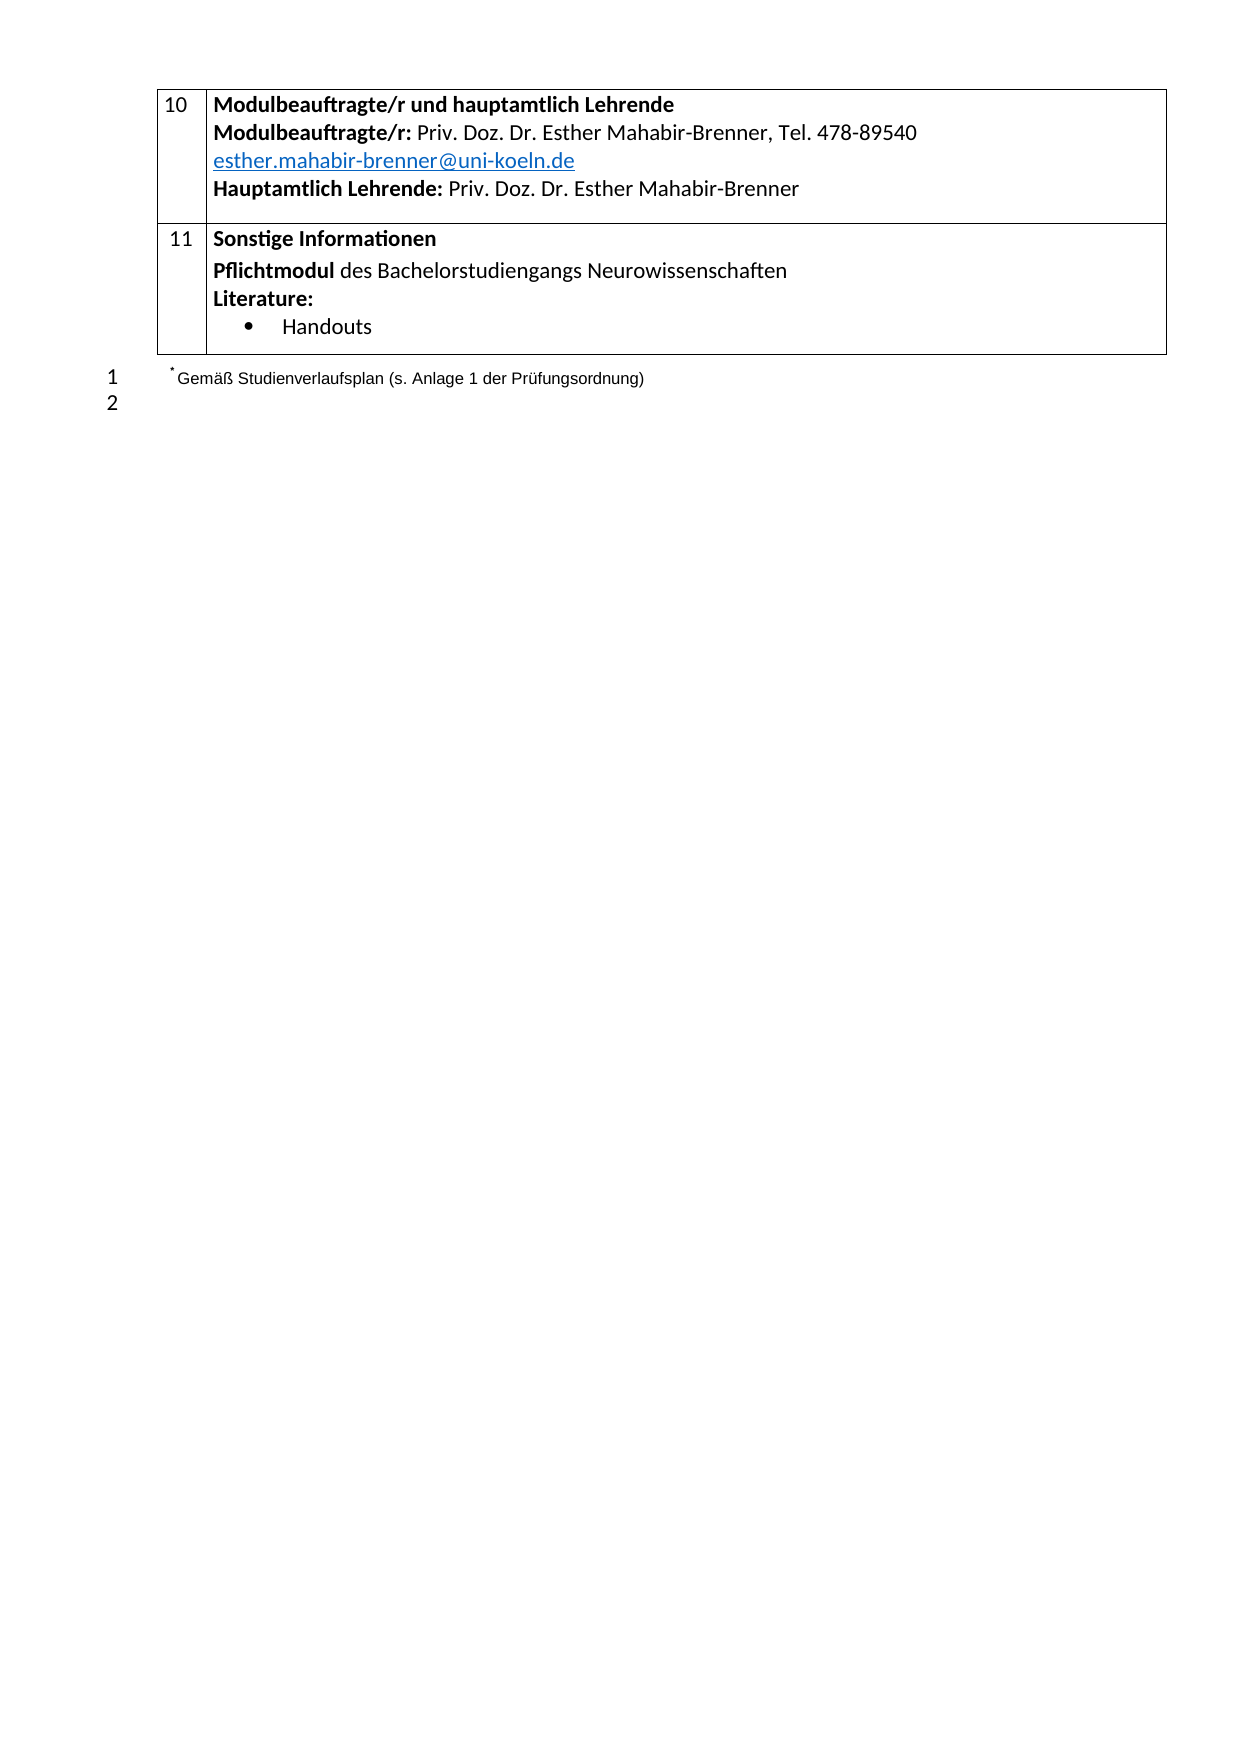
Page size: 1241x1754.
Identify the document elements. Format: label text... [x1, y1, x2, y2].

table_cell 10 [158, 90, 206, 223]
table_cell Modulbeauftragte/r und hauptamtlich Lehrende Modulbeauftragte/r: Priv. Doz. Dr. Esther Mahabir-Brenner, Tel. 478-89540 esther.mahabir-brenner@uni-koeln.de Hauptamtlich Lehrende: Priv. Doz. Dr. Esther Mahabir-Brenner [207, 90, 1166, 223]
text * Gemäß Studienverlaufsplan (s. Anlage 1 der Prüfungsordnung) [170, 365, 1095, 388]
table_cell Sonstige Informationen Pflichtmodul des Bachelorstudiengangs Neurowissenschaften Literature: Handouts [207, 224, 1166, 354]
table_cell 11 [158, 224, 206, 354]
